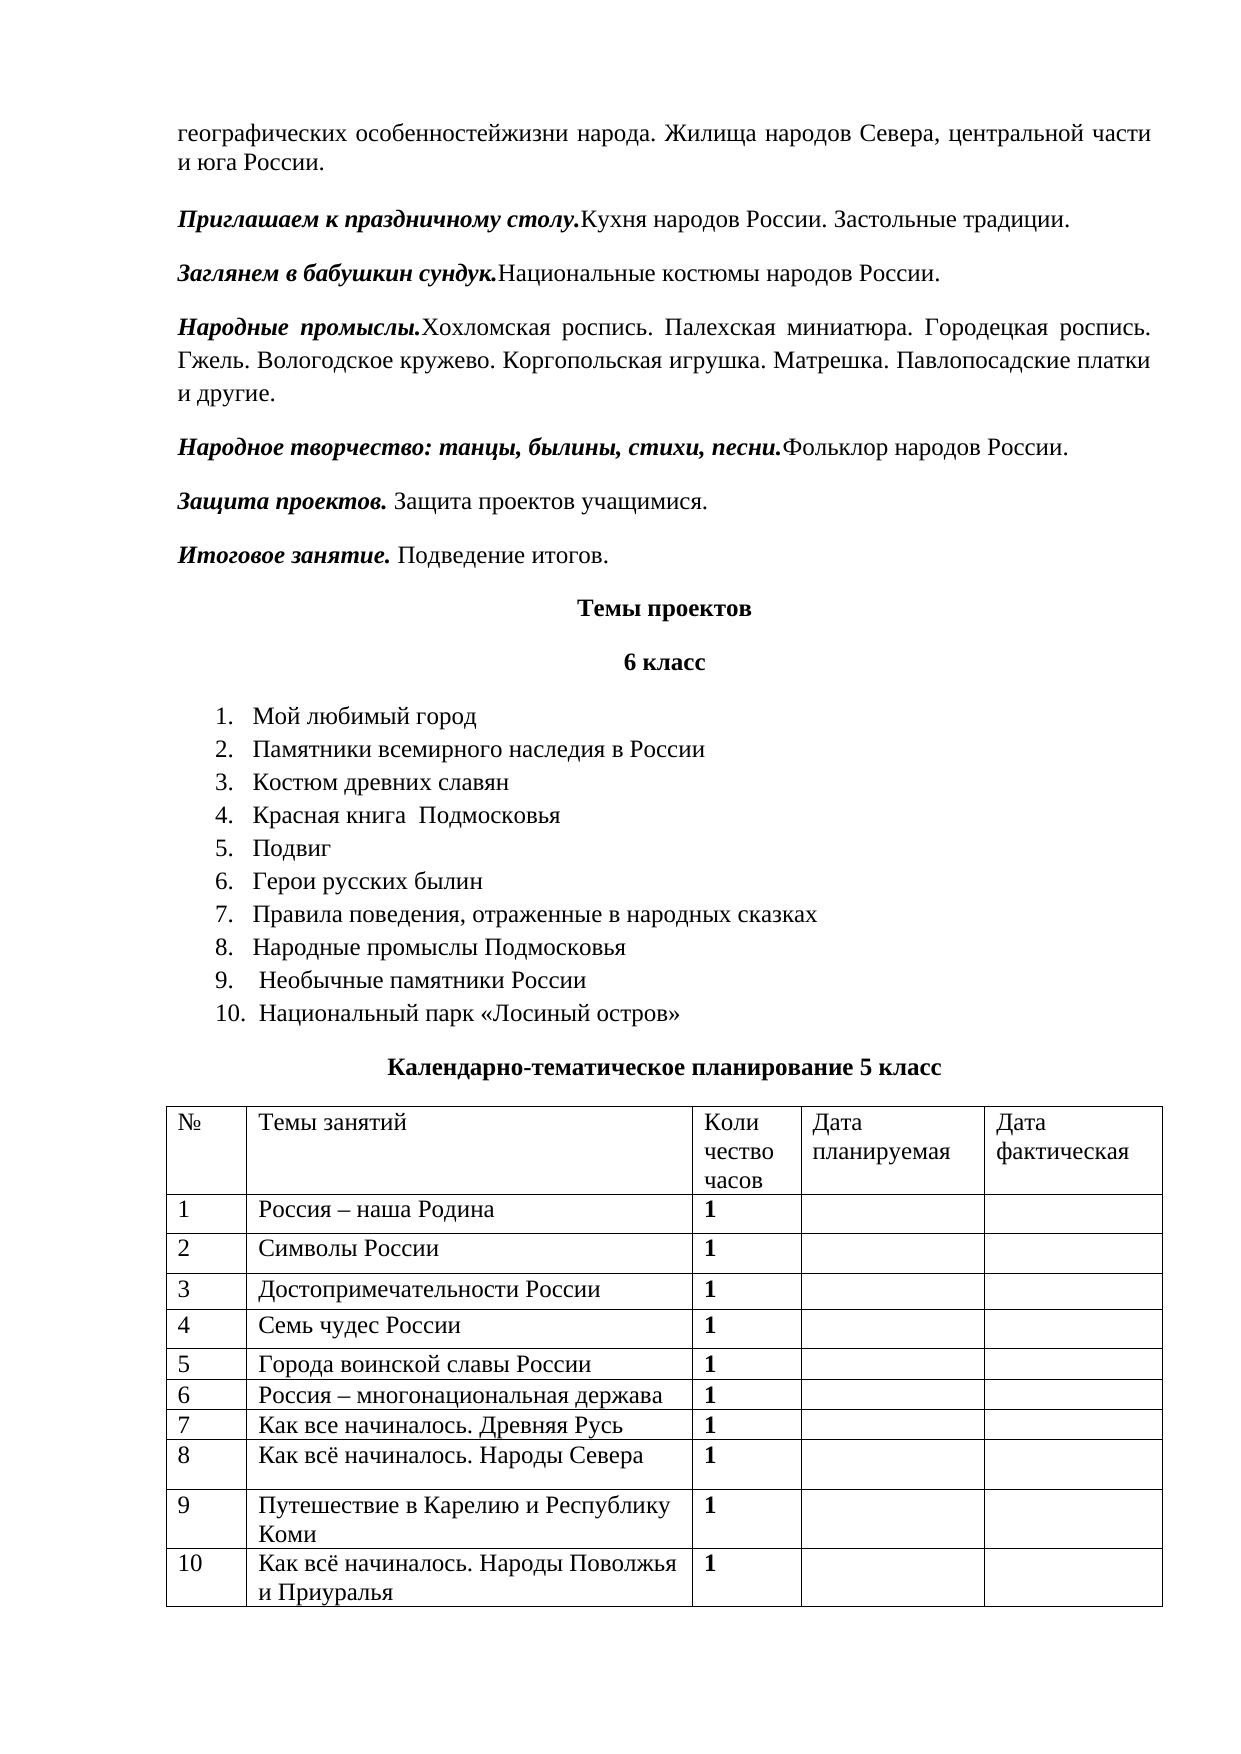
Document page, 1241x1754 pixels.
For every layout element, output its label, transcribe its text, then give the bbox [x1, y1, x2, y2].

text Приглашаем к праздничному столу.Кухня народов России. Застольные традиции. [177, 204, 1152, 233]
table_header № [167, 1107, 246, 1193]
list Красная книга Подмосковья [215, 800, 1152, 829]
list Народные промыслы Подмосковья [215, 932, 1152, 961]
table_cell 9 [167, 1490, 246, 1547]
table_cell 5 [167, 1349, 246, 1379]
table_cell [802, 1349, 984, 1379]
table_cell [985, 1274, 1162, 1309]
table_cell [985, 1490, 1162, 1547]
text Календарно-тематическое планирование 5 класс [177, 1052, 1152, 1081]
table_cell [985, 1310, 1162, 1348]
table_cell [802, 1410, 984, 1439]
table_cell 1 [693, 1410, 801, 1439]
table_cell 1 [693, 1380, 801, 1409]
text Народные промыслы.Хохломская роспись. Палехская миниатюра. Городецкая роспись. Гжель. Вологодское кружево. Коргопольская игрушка. Матрешка. Павлопосадские платки и другие. [177, 312, 1152, 407]
table_cell 7 [167, 1410, 246, 1439]
table_cell Путешествие в Карелию и Республику Коми [247, 1490, 692, 1547]
table_cell [802, 1234, 984, 1273]
table_cell 1 [167, 1195, 246, 1232]
list Необычные памятники России [215, 965, 1152, 994]
table_cell 1 [693, 1440, 801, 1489]
table_cell 2 [167, 1234, 246, 1273]
text Заглянем в бабушкин сундук.Национальные костюмы народов России. [177, 258, 1152, 287]
table_cell [802, 1195, 984, 1232]
table_cell [985, 1234, 1162, 1273]
list Мой любимый город [215, 701, 1152, 730]
table_cell 4 [167, 1310, 246, 1348]
table_cell Достопримечательности России [247, 1274, 692, 1309]
table_cell [985, 1549, 1162, 1606]
table_cell Города воинской славы России [247, 1349, 692, 1379]
table_cell [985, 1349, 1162, 1379]
list Костюм древних славян [215, 767, 1152, 796]
list Национальный парк «Лосиный остров» [215, 998, 1152, 1027]
list Памятники всемирного наследия в России [215, 734, 1152, 763]
table_cell 3 [167, 1274, 246, 1309]
table_cell 1 [693, 1195, 801, 1232]
table_cell 1 [693, 1234, 801, 1273]
table_cell 8 [167, 1440, 246, 1489]
table_cell [985, 1195, 1162, 1232]
table_cell [802, 1549, 984, 1606]
table_cell Как все начиналось. Древняя Русь [247, 1410, 692, 1439]
table_cell Россия – наша Родина [247, 1195, 692, 1232]
table_cell Символы России [247, 1234, 692, 1273]
text Народное творчество: танцы, былины, стихи, песни.Фольклор народов России. [177, 432, 1152, 461]
text Итоговое занятие. Подведение итогов. [177, 540, 1152, 568]
table_header Дата фактическая [985, 1107, 1162, 1193]
table_cell Как всё начиналось. Народы Поволжья и Приуралья [247, 1549, 692, 1606]
table_cell Россия – многонациональная держава [247, 1380, 692, 1409]
table_cell 10 [167, 1549, 246, 1606]
table_cell [802, 1274, 984, 1309]
table_cell Как всё начиналось. Народы Севера [247, 1440, 692, 1489]
table_cell 6 [167, 1380, 246, 1409]
list Правила поведения, отраженные в народных сказках [215, 899, 1152, 928]
table_cell 1 [693, 1549, 801, 1606]
text Темы проектов [177, 593, 1152, 622]
table_cell 1 [693, 1349, 801, 1379]
table_cell [802, 1490, 984, 1547]
table_cell [985, 1410, 1162, 1439]
text Защита проектов. Защита проектов учащимися. [177, 486, 1152, 514]
table_cell 1 [693, 1274, 801, 1309]
table_header Коли чество часов [693, 1107, 801, 1193]
table_cell [802, 1380, 984, 1409]
text 6 класс [177, 647, 1152, 676]
table_header Дата планируемая [802, 1107, 984, 1193]
table_cell [802, 1310, 984, 1348]
list Подвиг [215, 833, 1152, 862]
table_cell [802, 1440, 984, 1489]
list Герои русских былин [215, 866, 1152, 895]
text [177, 118, 1152, 176]
table_cell 1 [693, 1310, 801, 1348]
table_cell [985, 1440, 1162, 1489]
table_cell Семь чудес России [247, 1310, 692, 1348]
table_cell [985, 1380, 1162, 1409]
table_cell 1 [693, 1490, 801, 1547]
table_header Темы занятий [247, 1107, 692, 1193]
